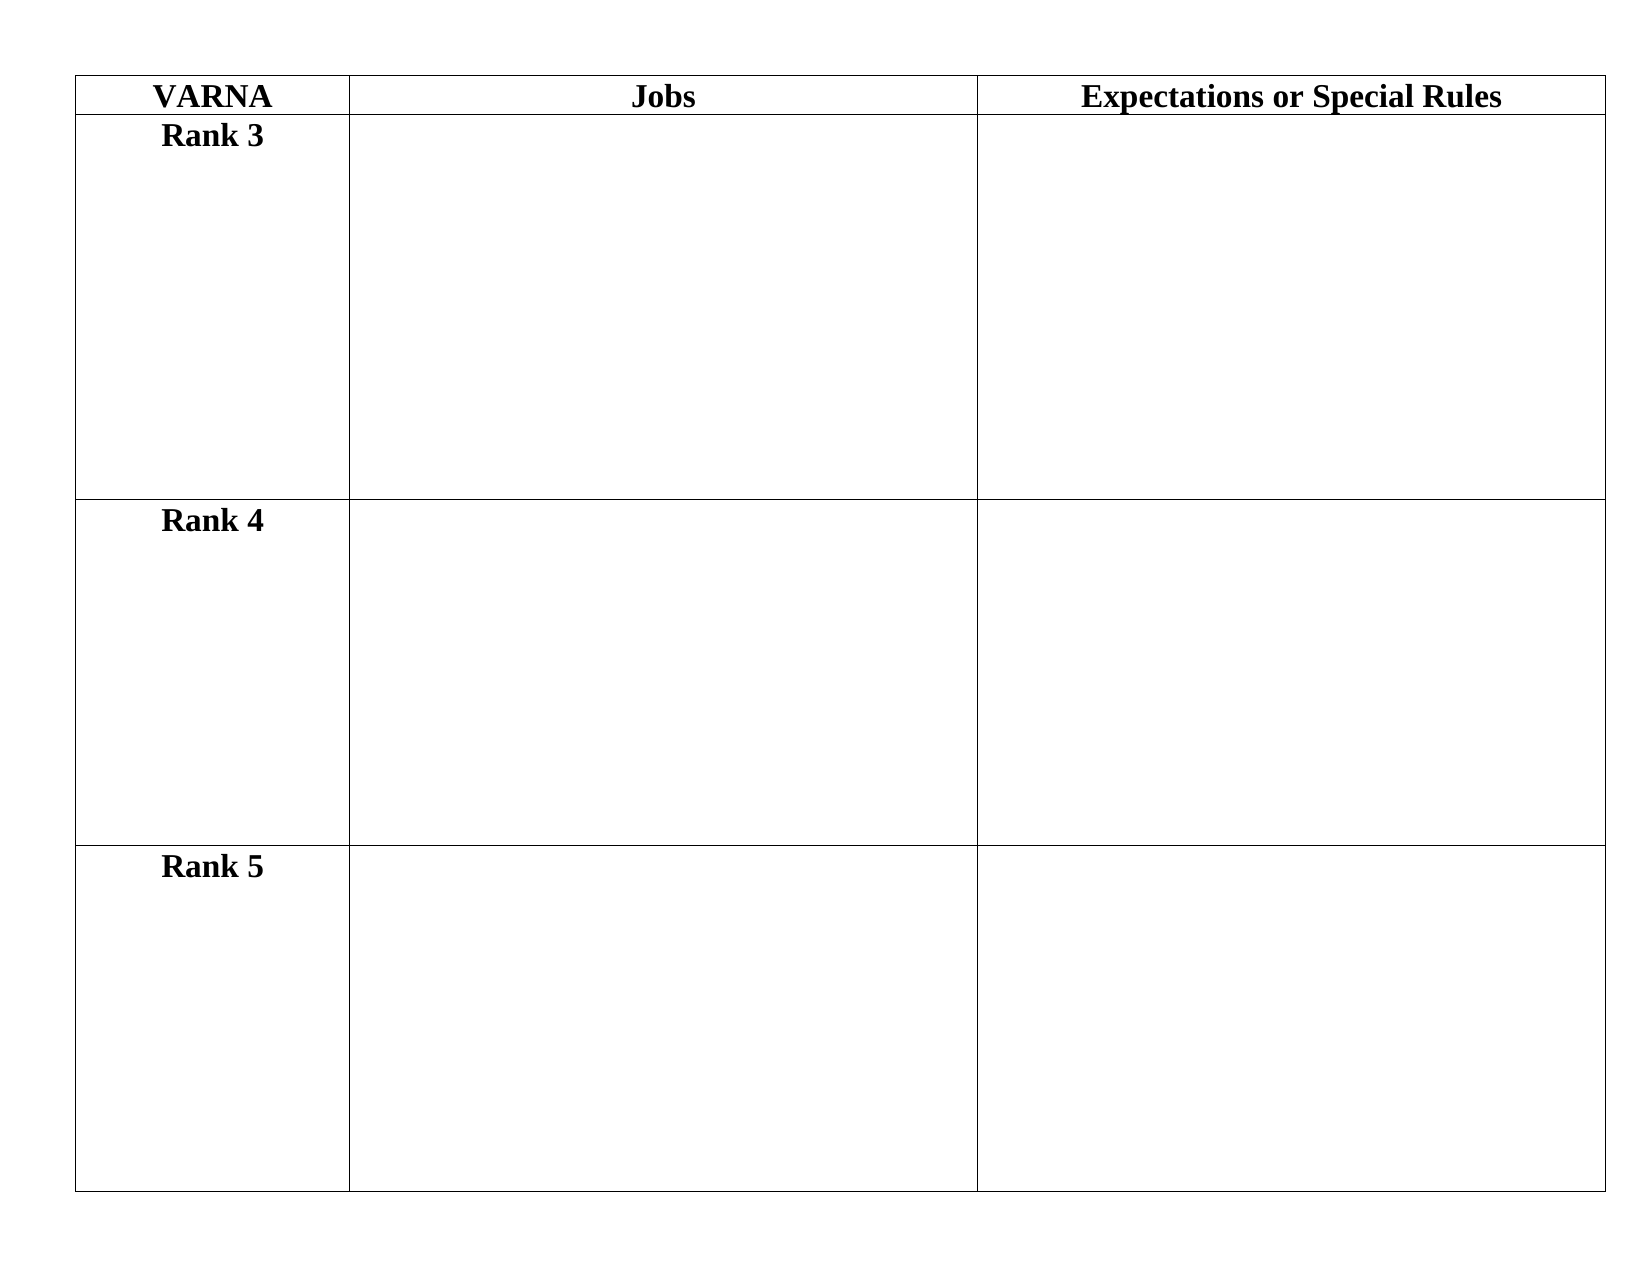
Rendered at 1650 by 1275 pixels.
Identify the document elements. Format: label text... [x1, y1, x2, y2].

table_cell [978, 846, 1605, 1191]
table_cell Expectations or Special Rules [978, 76, 1605, 114]
table_cell [350, 500, 977, 845]
table_cell Rank 3 [76, 115, 349, 499]
table_cell Rank 4 [76, 500, 349, 845]
table_cell [350, 846, 977, 1191]
table_cell Rank 5 [76, 846, 349, 1191]
table_cell VARNA [76, 76, 349, 114]
table_cell [350, 115, 977, 499]
table_cell Jobs [350, 76, 977, 114]
table_cell [978, 500, 1605, 845]
table_cell [978, 115, 1605, 499]
